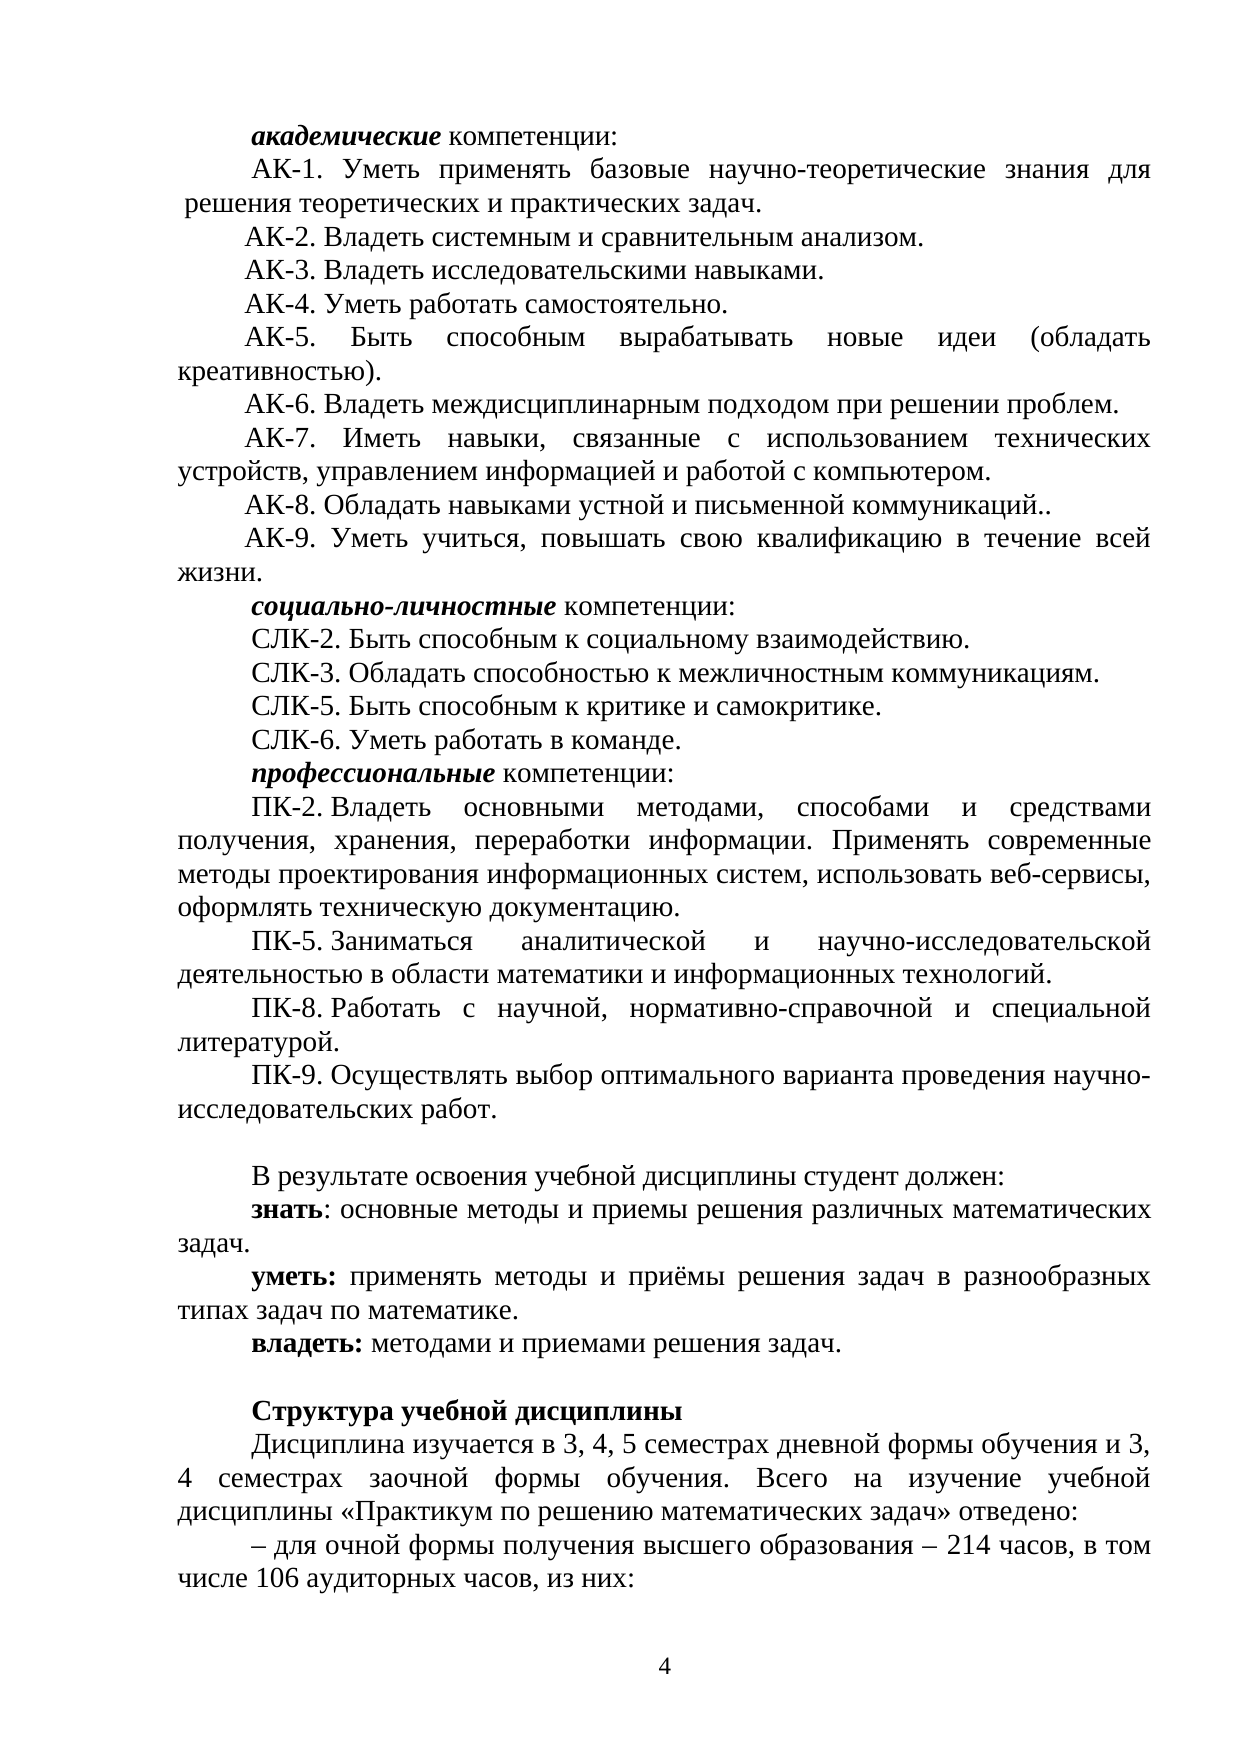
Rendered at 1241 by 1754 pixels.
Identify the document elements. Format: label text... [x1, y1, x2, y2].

text АК-7. Иметь навыки, связанные с использованием технических устройств, управлением информацией и работой с компьютером. [177, 420, 1152, 487]
text СЛК-3. Обладать способностью к межличностным коммуникациям. [177, 655, 1152, 688]
text владеть: методами и приемами решения задач. [177, 1326, 1152, 1359]
text АК-2. Владеть системным и сравнительным анализом. [177, 219, 1152, 252]
text АК-9. Уметь учиться, повышать свою квалификацию в течение всей жизни. [177, 521, 1152, 588]
text ПК-8. Работать с научной, нормативно-справочной и специальной литературой. [177, 990, 1152, 1057]
text Дисциплина изучается в 3, 4, 5 семестрах дневной формы обучения и 3, 4 семестрах заочной формы обучения. Всего на изучение учебной дисциплины «Практикум по решению математических задач» отведено: [177, 1426, 1152, 1527]
text – для очной формы получения высшего образования – 214 часов, в том числе 106 аудиторных часов, из них: [177, 1527, 1152, 1594]
text знать: основные методы и приемы решения различных математических задач. [177, 1191, 1152, 1258]
text СЛК-6. Уметь работать в команде. [177, 722, 1152, 755]
text В результате освоения учебной дисциплины студент должен: [177, 1158, 1152, 1191]
text академические компетенции: [177, 118, 1152, 152]
text АК-5. Быть способным вырабатывать новые идеи (обладать креативностью). [177, 319, 1152, 386]
text АК-3. Владеть исследовательскими навыками. [177, 252, 1152, 286]
text уметь: применять методы и приёмы решения задач в разнообразных типах задач по математике. [177, 1258, 1152, 1326]
text ПК-2. Владеть основными методами, способами и средствами получения, хранения, переработки информации. Применять современные методы проектирования информационных систем, использовать веб-сервисы, оформлять техническую документацию. [177, 789, 1152, 923]
text ПК-9. Осуществлять выбор оптимального варианта проведения научно-исследовательских работ. [177, 1057, 1152, 1124]
text АК-6. Владеть междисциплинарным подходом при решении проблем. [177, 386, 1152, 420]
text профессиональные компетенции: [177, 755, 1152, 789]
text АК-4. Уметь работать самостоятельно. [177, 286, 1152, 319]
text Структура учебной дисциплины [177, 1393, 1152, 1426]
text СЛК-2. Быть способным к социальному взаимодействию. [177, 621, 1152, 655]
text АК-8. Обладать навыками устной и письменной коммуникаций.. [177, 487, 1152, 521]
text социально-личностные компетенции: [177, 588, 1152, 621]
text СЛК-5. Быть способным к критике и самокритике. [177, 688, 1152, 722]
text АК-1. Уметь применять базовые научно-теоретические знания для решения теоретических и практических задач. [184, 152, 1152, 219]
text ПК-5. Заниматься аналитической и научно-исследовательской деятельностью в области математики и информационных технологий. [177, 923, 1152, 990]
